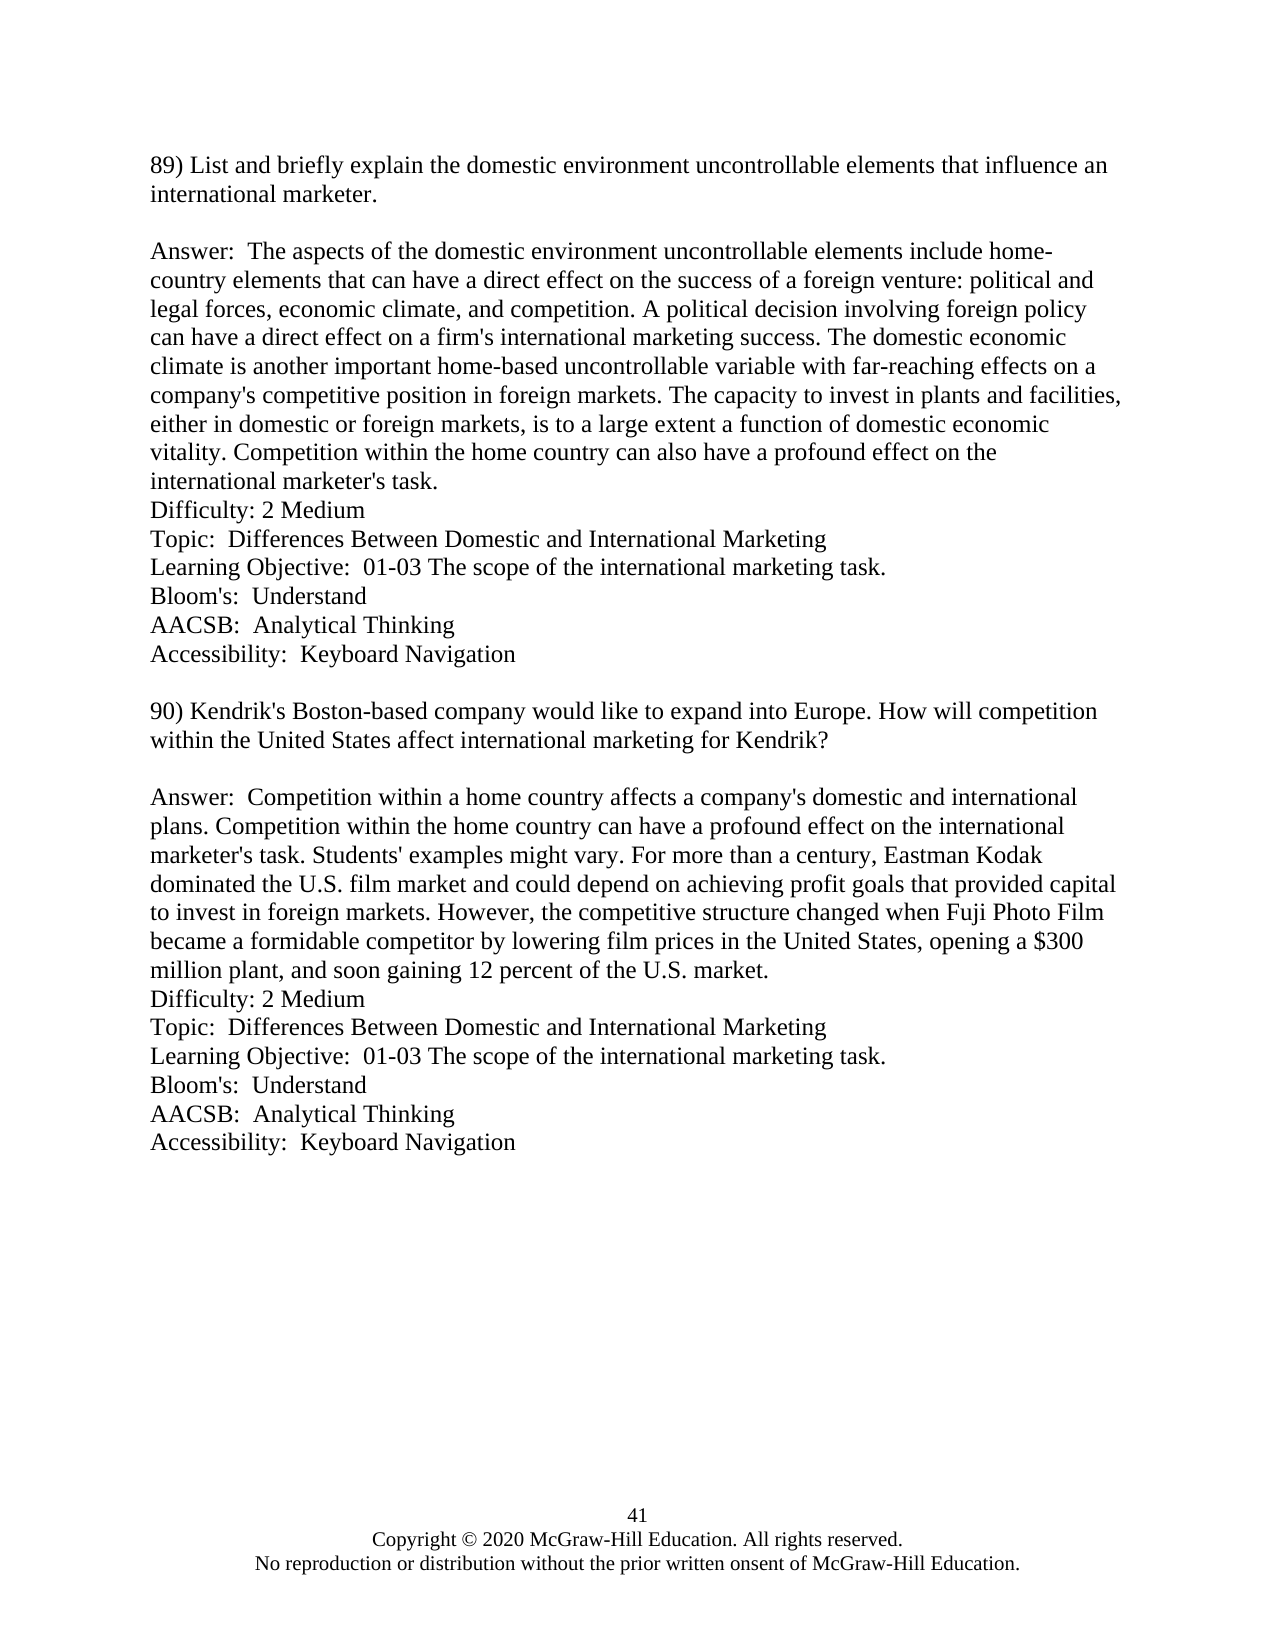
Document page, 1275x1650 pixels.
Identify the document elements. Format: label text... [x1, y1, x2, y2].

text AACSB: Analytical Thinking [150, 1099, 1125, 1127]
text Learning Objective: 01-03 The scope of the international marketing task. [150, 1041, 1125, 1070]
text 90) Kendrik's Boston-based company would like to expand into Europe. How will competition within the United States affect international marketing for Kendrik? [150, 696, 1125, 754]
text Topic: Differences Between Domestic and International Marketing [150, 524, 1125, 552]
text Difficulty: 2 Medium [150, 495, 1125, 524]
text Accessibility: Keyboard Navigation [150, 639, 1125, 667]
text Answer: The aspects of the domestic environment uncontrollable elements include home-country elements that can have a direct effect on the success of a foreign venture: political and legal forces, economic climate, and competition. A political decision involving foreign policy can have a direct effect on a firm's international marketing success. The domestic economic climate is another important home-based uncontrollable variable with far-reaching effects on a company's competitive position in foreign markets. The capacity to invest in plants and facilities, either in domestic or foreign markets, is to a large extent a function of domestic economic vitality. Competition within the home country can also have a profound effect on the international marketer's task. [150, 236, 1125, 495]
text AACSB: Analytical Thinking [150, 610, 1125, 639]
text Topic: Differences Between Domestic and International Marketing [150, 1012, 1125, 1041]
text Bloom's: Understand [150, 1070, 1125, 1099]
text Answer: Competition within a home country affects a company's domestic and international plans. Competition within the home country can have a profound effect on the international marketer's task. Students' examples might vary. For more than a century, Eastman Kodak dominated the U.S. film market and could depend on achieving profit goals that provided capital to invest in foreign markets. However, the competitive structure changed when Fuji Photo Film became a formidable competitor by lowering film prices in the United States, opening a $300 million plant, and soon gaining 12 percent of the U.S. market. [150, 782, 1125, 984]
text Accessibility: Keyboard Navigation [150, 1127, 1125, 1156]
text Difficulty: 2 Medium [150, 984, 1125, 1012]
text 89) List and briefly explain the domestic environment uncontrollable elements that influence an international marketer. [150, 150, 1125, 207]
text Bloom's: Understand [150, 581, 1125, 610]
text Learning Objective: 01-03 The scope of the international marketing task. [150, 552, 1125, 581]
